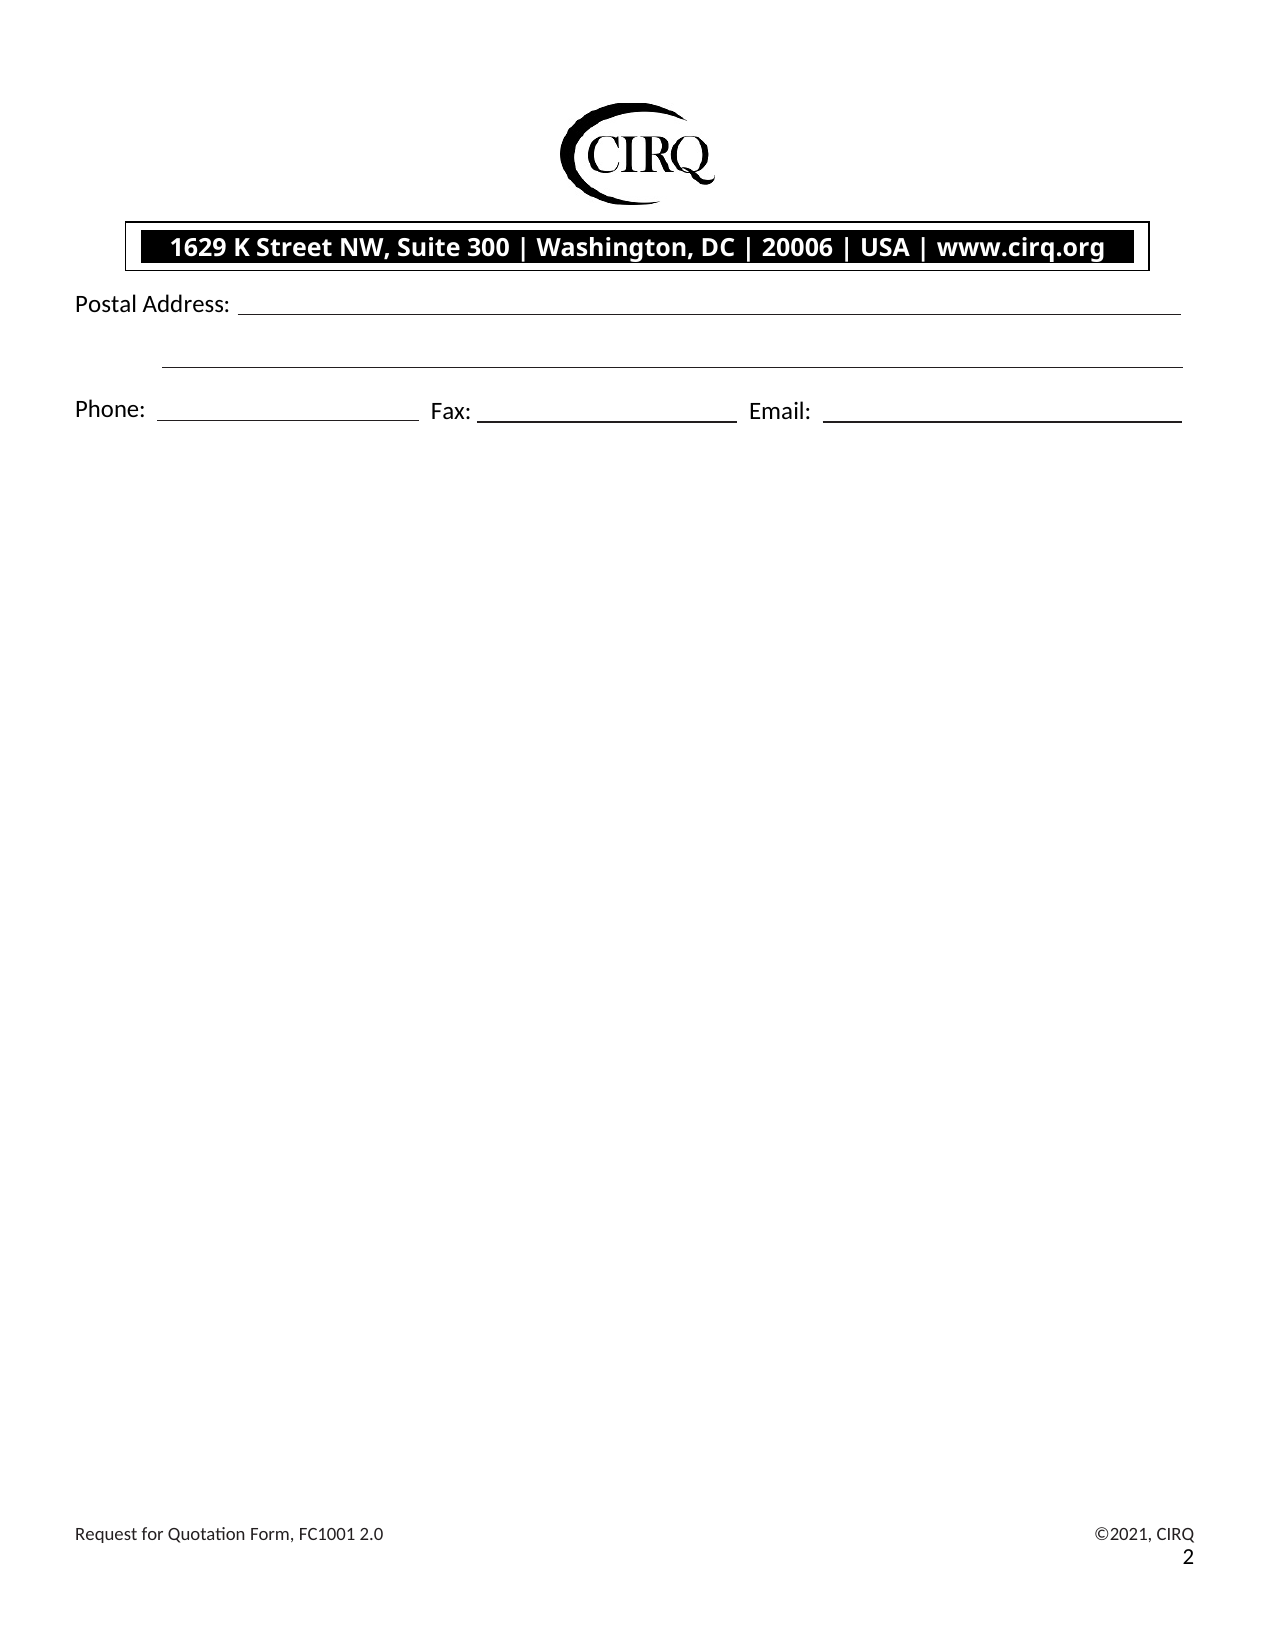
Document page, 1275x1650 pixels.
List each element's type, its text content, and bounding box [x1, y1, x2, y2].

text Email: [749, 396, 1214, 426]
text Phone: [75, 394, 425, 424]
text Fax: [431, 396, 743, 426]
picture [560, 103, 715, 205]
text Postal Address: [75, 289, 1214, 318]
